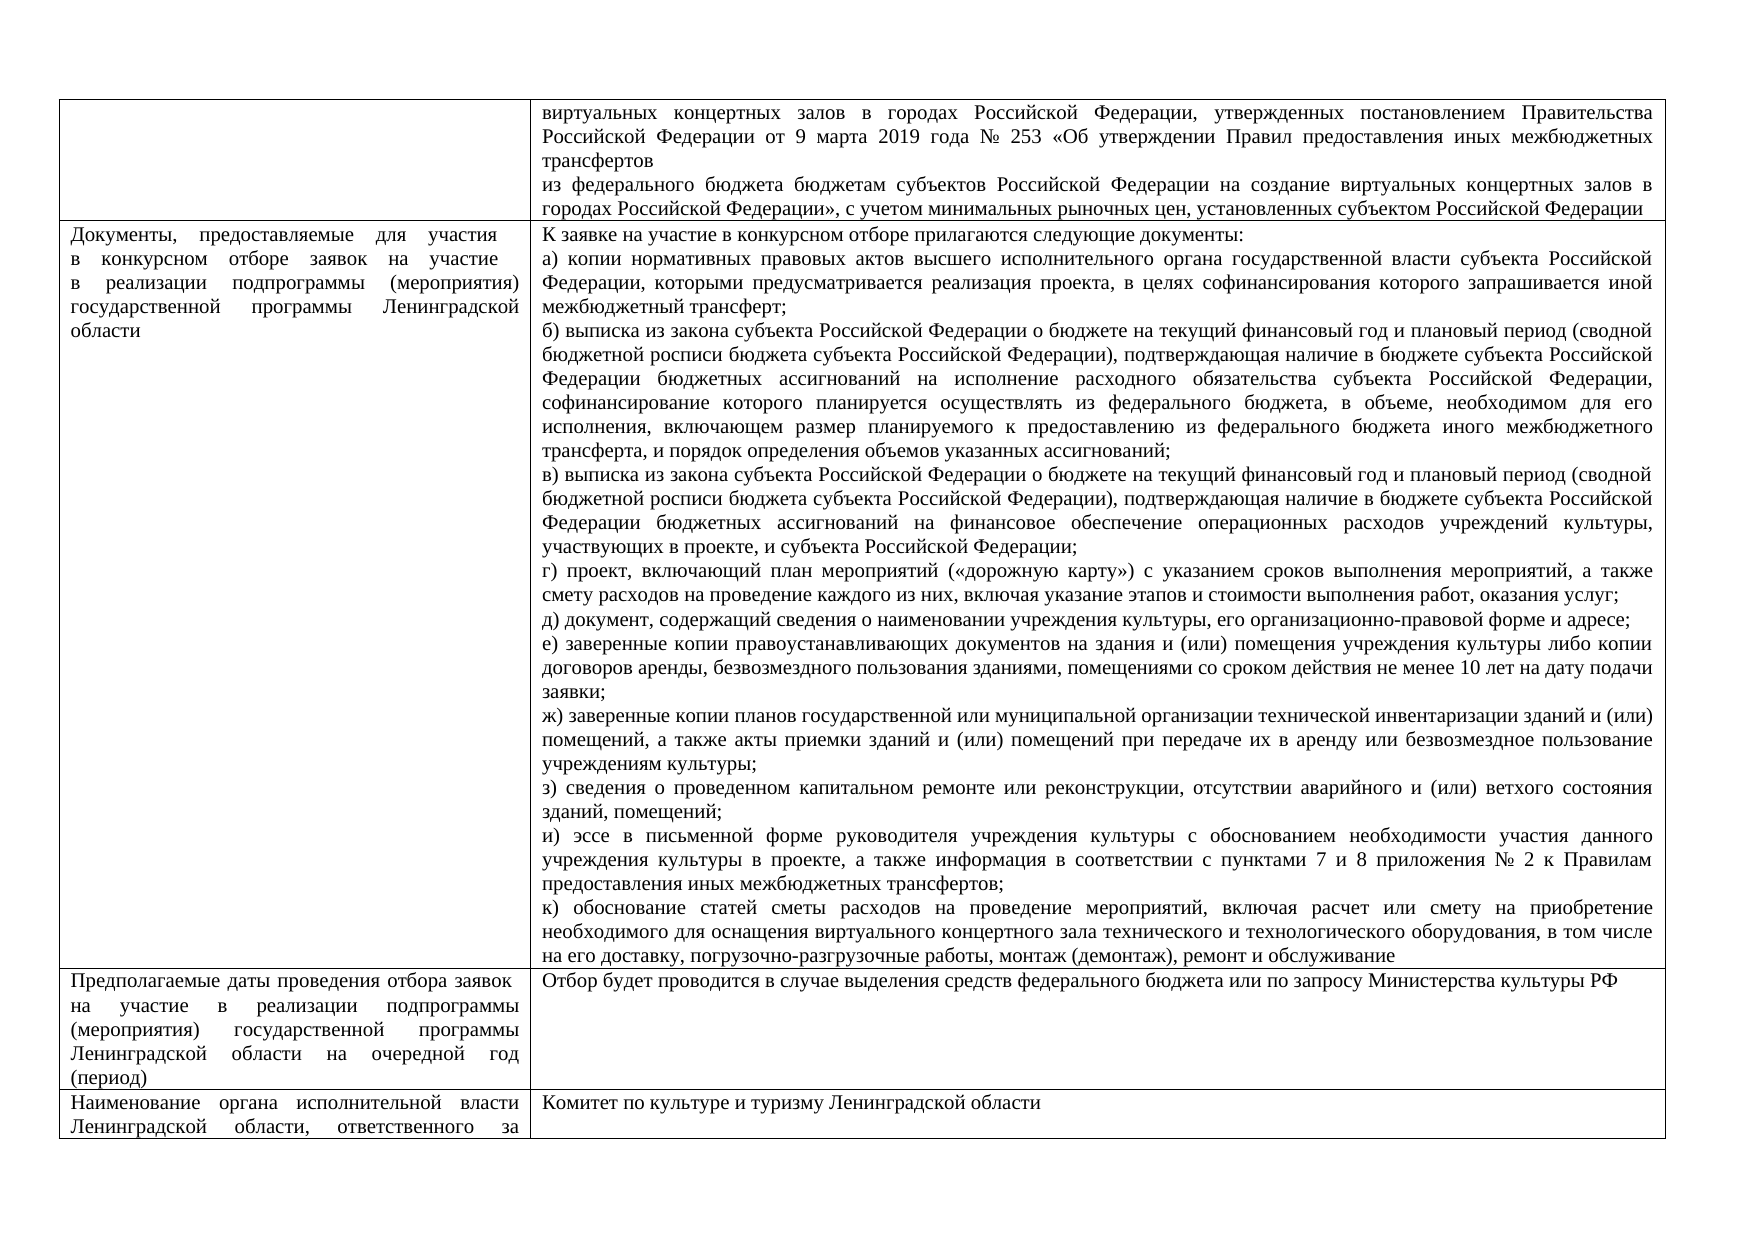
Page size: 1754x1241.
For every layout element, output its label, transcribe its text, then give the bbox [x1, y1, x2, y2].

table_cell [531, 1090, 1665, 1138]
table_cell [60, 1090, 530, 1138]
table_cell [60, 100, 530, 220]
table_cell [531, 100, 1665, 220]
table_cell Документы, предоставляемые для участия в конкурсном отборе заявок на участие в реализации подпрограммы (мероприятия) государственной программы Ленинградской области [60, 221, 530, 967]
table_cell Отбор будет проводится в случае выделения средств федерального бюджета или по запросу Министерства культуры РФ [531, 969, 1665, 1089]
table_cell Предполагаемые даты проведения отбора заявок на участие в реализации подпрограммы (мероприятия) государственной программы Ленинградской области на очередной год (период) [60, 969, 530, 1089]
table_cell К заявке на участие в конкурсном отборе прилагаются следующие документы: а) копии нормативных правовых актов высшего исполнительного органа государственной власти субъекта Российской Федерации, которыми предусматривается реализация проекта, в целях софинансирования которого запрашивается иной межбюджетный трансферт; б) выписка из закона субъекта Российской Федерации о бюджете на текущий финансовый год и плановый период (сводной бюджетной росписи бюджета субъекта Российской Федерации), подтверждающая наличие в бюджете субъекта Российской Федерации бюджетных ассигнований на исполнение расходного обязательства субъекта Российской Федерации, софинансирование которого планируется осуществлять из федерального бюджета, в объеме, необходимом для его исполнения, включающем размер планируемого к предоставлению из федерального бюджета иного межбюджетного трансферта, и порядок определения объемов указанных ассигнований; в) выписка из закона субъекта Российской Федерации о бюджете на текущий финансовый год и плановый период (сводной бюджетной росписи бюджета субъекта Российской Федерации), подтверждающая наличие в бюджете субъекта Российской Федерации бюджетных ассигнований на финансовое обеспечение операционных расходов учреждений культуры, участвующих в проекте, и субъекта Российской Федерации; г) проект, включающий план мероприятий («дорожную карту») с указанием сроков выполнения мероприятий, а также смету расходов на проведение каждого из них, включая указание этапов и стоимости выполнения работ, оказания услуг; д) документ, содержащий сведения о наименовании учреждения культуры, его организационно-правовой форме и адресе; е) заверенные копии правоустанавливающих документов на здания и (или) помещения учреждения культуры либо копии договоров аренды, безвозмездного пользования зданиями, помещениями со сроком действия не менее 10 лет на дату подачи заявки; ж) заверенные копии планов государственной или муниципальной организации технической инвентаризации зданий и (или) помещений, а также акты приемки зданий и (или) помещений при передаче их в аренду или безвозмездное пользование учреждениям культуры; з) сведения о проведенном капитальном ремонте или реконструкции, отсутствии аварийного и (или) ветхого состояния зданий, помещений; и) эссе в письменной форме руководителя учреждения культуры с обоснованием необходимости участия данного учреждения культуры в проекте, а также информация в соответствии с пунктами 7 и 8 приложения № 2 к Правилам предоставления иных межбюджетных трансфертов; к) обоснование статей сметы расходов на проведение мероприятий, включая расчет или смету на приобретение необходимого для оснащения виртуального концертного зала технического и технологического оборудования, в том числе на его доставку, погрузочно-разгрузочные работы, монтаж (демонтаж), ремонт и обслуживание [531, 221, 1665, 967]
